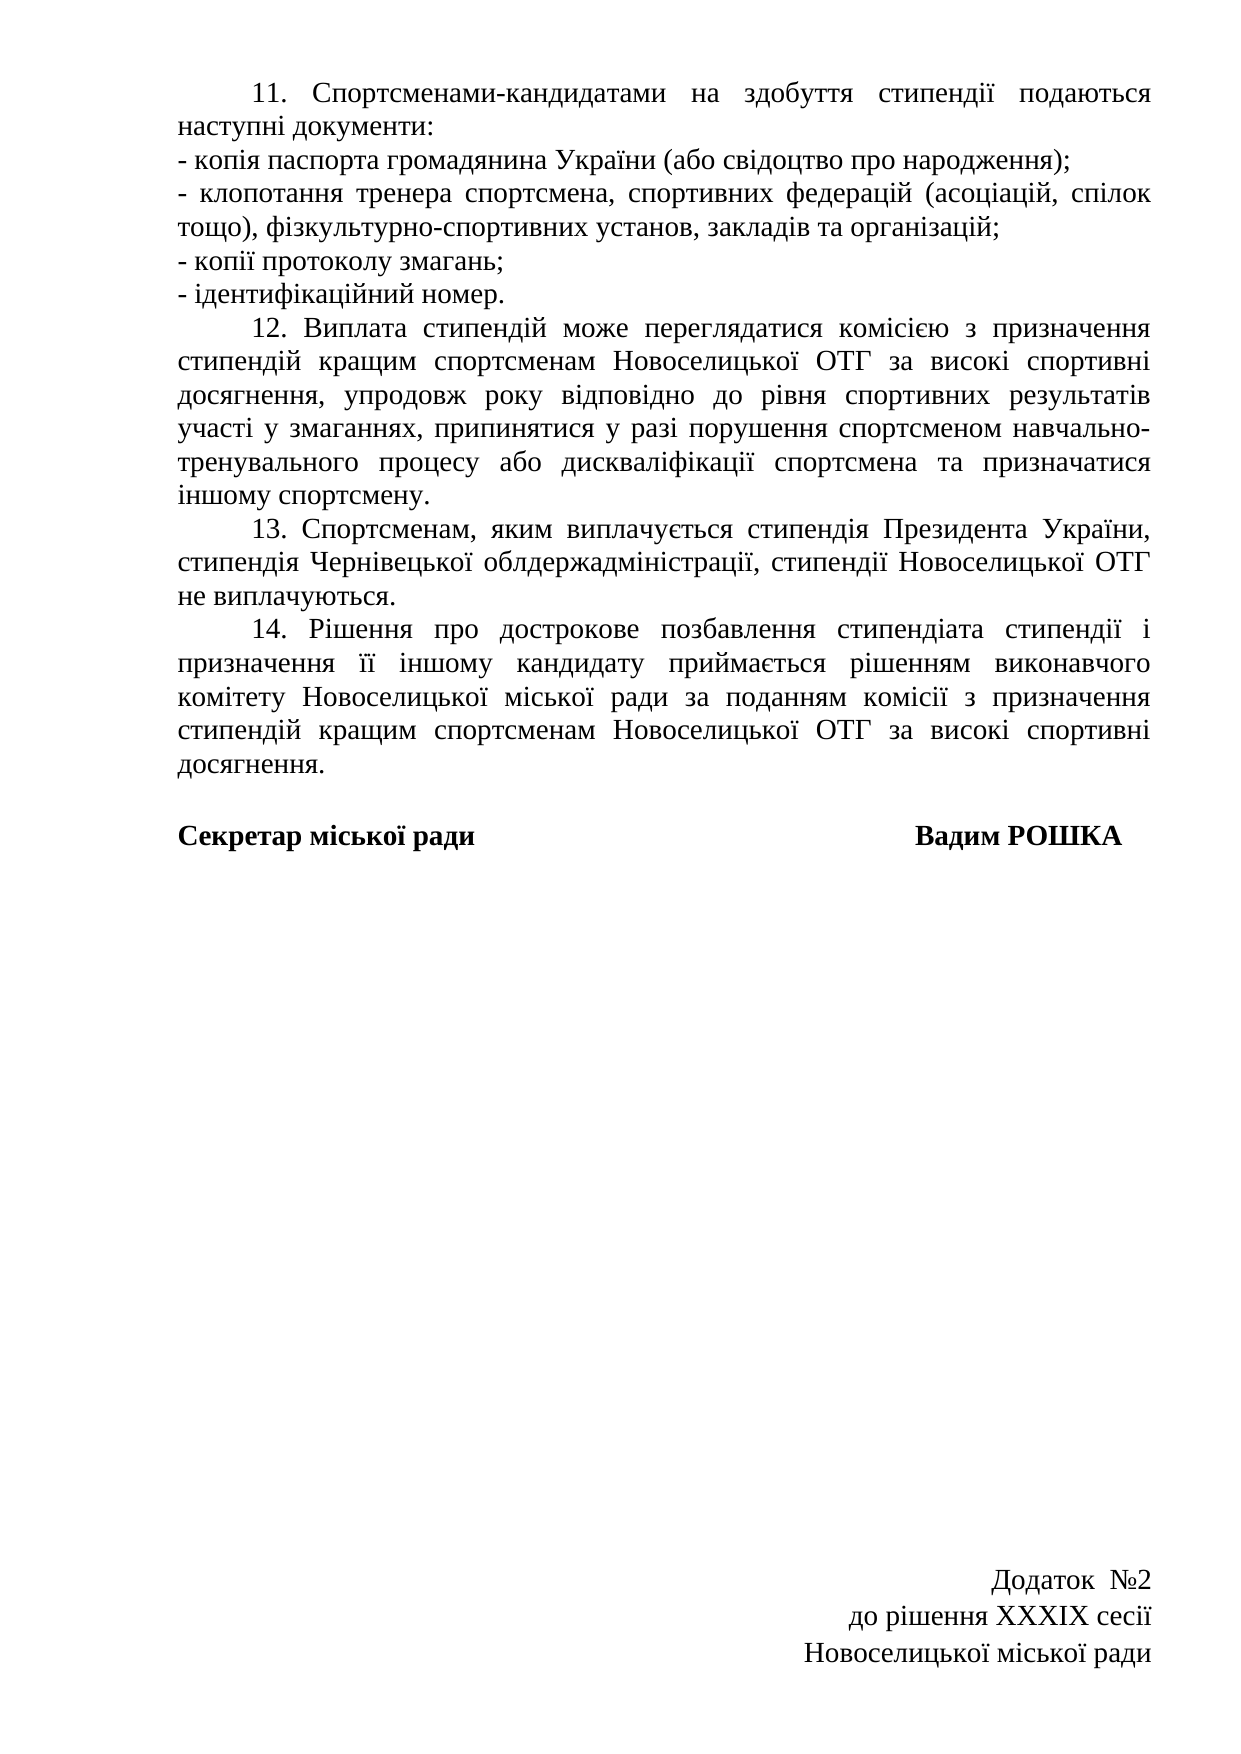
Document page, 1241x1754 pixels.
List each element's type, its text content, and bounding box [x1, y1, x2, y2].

text 13. Спортсменам, яким виплачується стипендія Президента України, стипендія Чернівецької облдержадміністрації, стипендії Новоселицької ОТГ не виплачуються. [177, 511, 1152, 612]
text 11. Спортсменами-кандидатами на здобуття стипендії подаються наступні документи: [177, 75, 1152, 142]
text Додаток №2 [177, 1562, 1152, 1596]
text - клопотання тренера спортсмена, спортивних федерацій (асоціацій, спілок тощо), фізкультурно-спортивних установ, закладів та організацій; [177, 176, 1152, 243]
text - копії протоколу змагань; [177, 243, 1152, 276]
text - ідентифікаційний номер. [177, 276, 1152, 310]
text 12. Виплата стипендій може переглядатися комісією з призначення стипендій кращим спортсменам Новоселицької ОТГ за високі спортивні досягнення, упродовж року відповідно до рівня спортивних результатів участі у змаганнях, припинятися у разі порушення спортсменом навчально-тренувального процесу або дискваліфікації спортсмена та призначатися іншому спортсмену. [177, 310, 1152, 511]
text 14. Рішення про дострокове позбавлення стипендіата стипендії і призначення її іншому кандидату приймається рішенням виконавчого комітету Новоселицької міської ради за поданням комісії з призначення стипендій кращим спортсменам Новоселицької ОТГ за високі спортивні досягнення. [177, 612, 1152, 779]
text Новоселицької міської ради [177, 1635, 1152, 1668]
text до рішення ХХХІХ сесії [177, 1598, 1152, 1632]
list Секретар міської ради Вадим РОШКА [177, 818, 1152, 851]
text - копія паспорта громадянина України (або свідоцтво про народження); [177, 142, 1152, 176]
